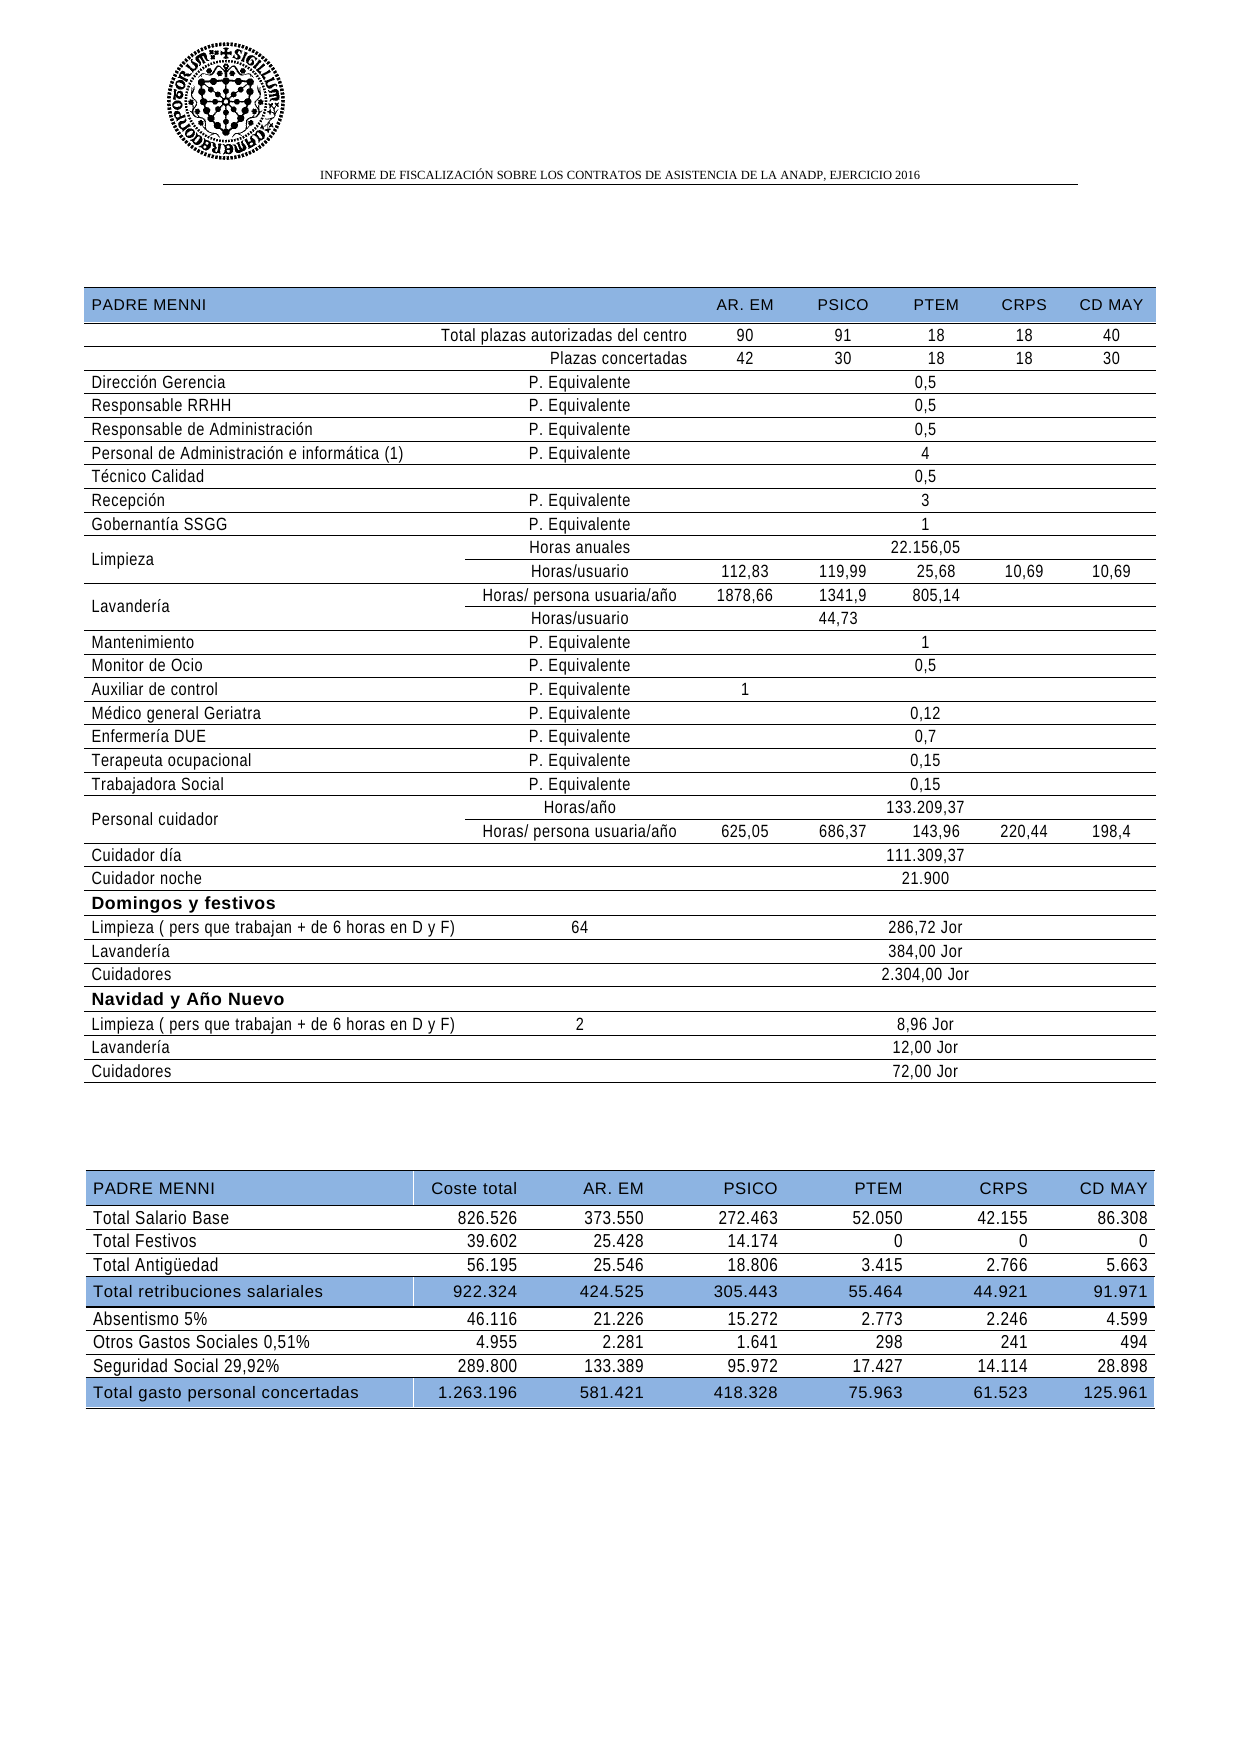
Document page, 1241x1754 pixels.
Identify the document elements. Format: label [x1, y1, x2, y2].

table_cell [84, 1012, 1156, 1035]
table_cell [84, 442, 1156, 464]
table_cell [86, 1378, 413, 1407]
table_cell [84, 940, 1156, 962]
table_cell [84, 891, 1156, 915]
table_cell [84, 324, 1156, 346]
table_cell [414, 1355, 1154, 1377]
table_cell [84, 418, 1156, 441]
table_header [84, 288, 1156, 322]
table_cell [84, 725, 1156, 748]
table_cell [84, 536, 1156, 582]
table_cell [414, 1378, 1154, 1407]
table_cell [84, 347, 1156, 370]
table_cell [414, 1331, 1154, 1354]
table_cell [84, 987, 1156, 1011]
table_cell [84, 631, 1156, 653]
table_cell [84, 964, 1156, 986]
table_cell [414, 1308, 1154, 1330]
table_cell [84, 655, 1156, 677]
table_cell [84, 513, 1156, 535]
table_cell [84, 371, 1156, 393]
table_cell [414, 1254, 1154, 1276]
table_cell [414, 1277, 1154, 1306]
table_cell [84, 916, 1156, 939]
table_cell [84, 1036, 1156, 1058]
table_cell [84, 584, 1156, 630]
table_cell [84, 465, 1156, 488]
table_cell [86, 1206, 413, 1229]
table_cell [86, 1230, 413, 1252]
picture [162, 38, 289, 164]
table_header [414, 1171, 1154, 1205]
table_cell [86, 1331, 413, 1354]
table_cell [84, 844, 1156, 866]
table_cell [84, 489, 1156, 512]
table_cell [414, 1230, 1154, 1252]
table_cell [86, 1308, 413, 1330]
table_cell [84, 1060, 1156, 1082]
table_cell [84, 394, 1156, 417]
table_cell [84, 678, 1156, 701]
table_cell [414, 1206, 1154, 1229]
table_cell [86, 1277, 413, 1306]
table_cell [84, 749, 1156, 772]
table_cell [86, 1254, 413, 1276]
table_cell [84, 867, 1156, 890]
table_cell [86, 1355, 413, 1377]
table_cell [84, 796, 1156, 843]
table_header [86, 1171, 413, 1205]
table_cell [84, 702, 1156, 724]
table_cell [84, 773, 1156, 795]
